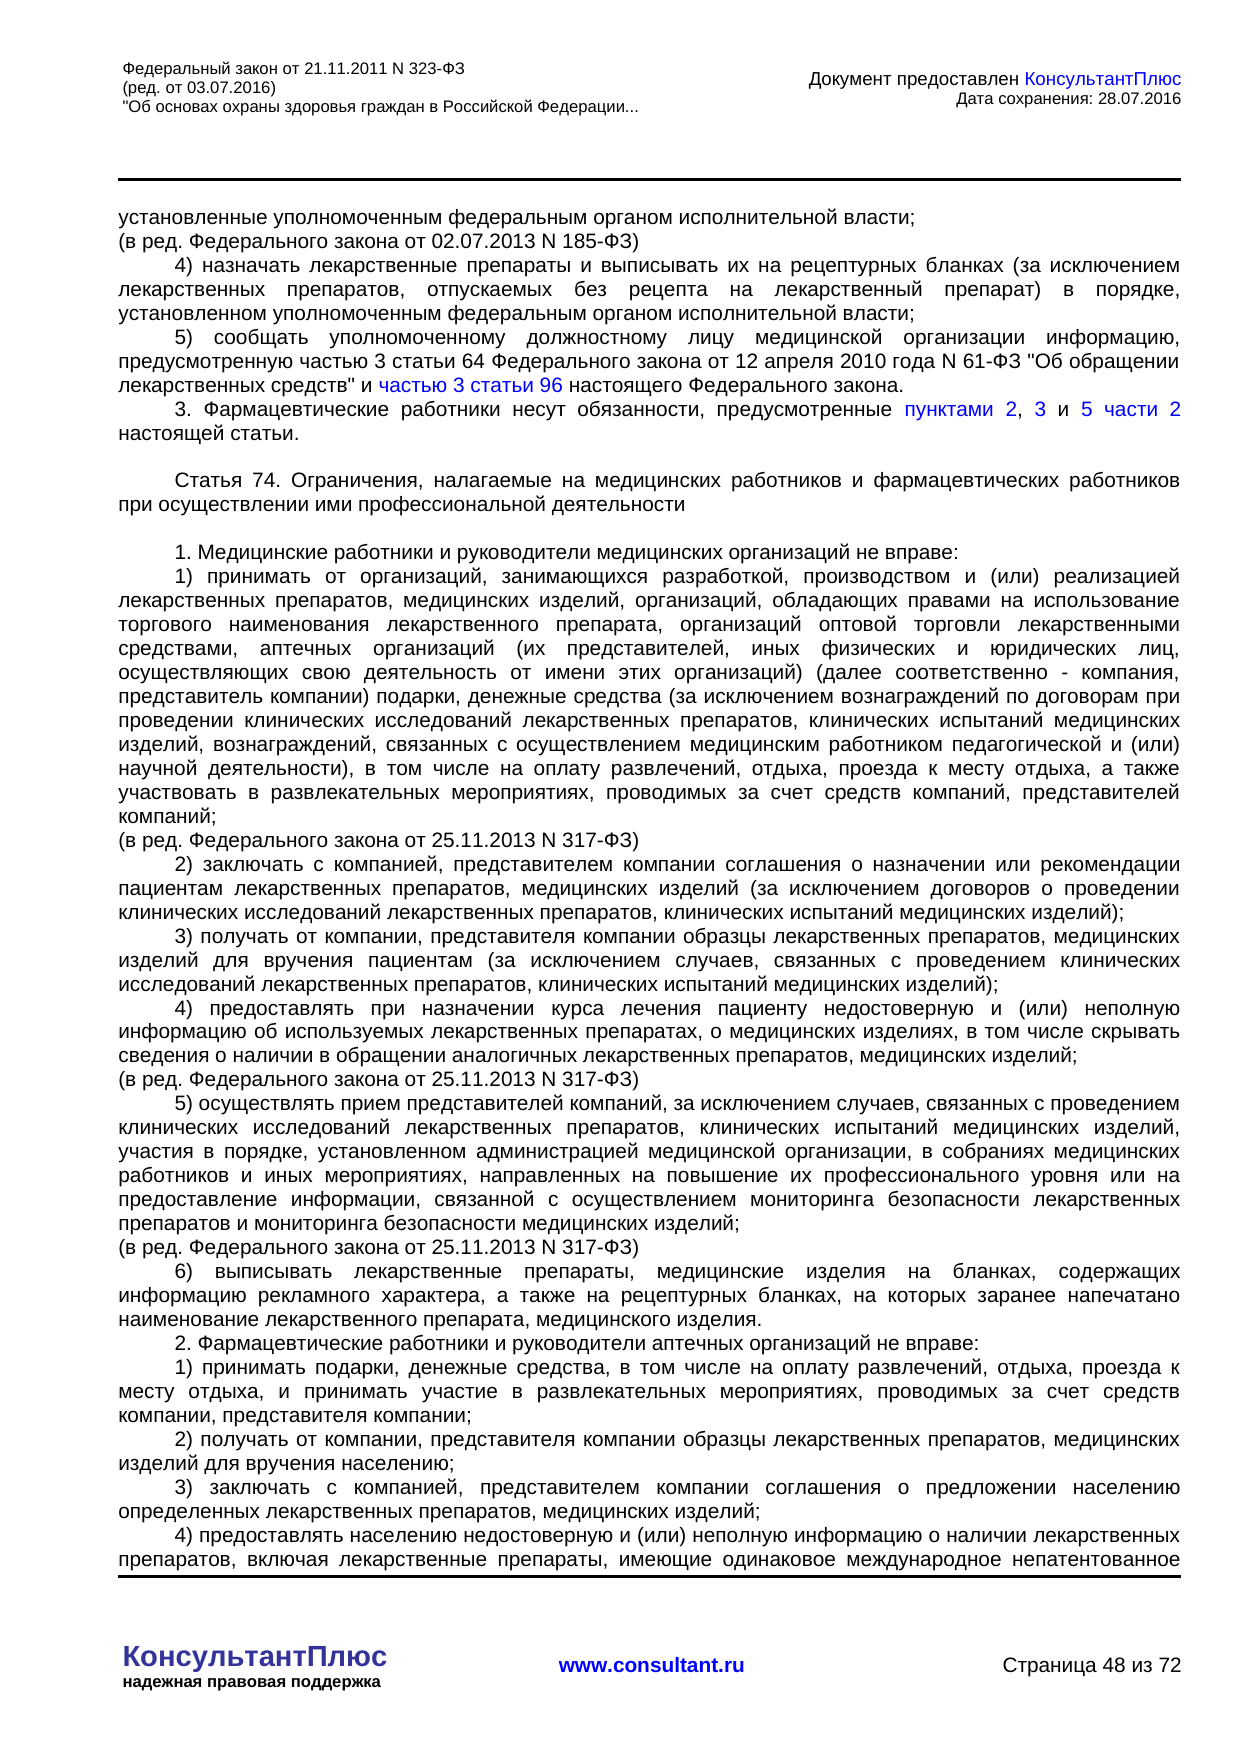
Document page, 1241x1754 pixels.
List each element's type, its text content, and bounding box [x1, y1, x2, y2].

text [118, 1522, 1181, 1570]
text 3) получать от компании, представителя компании образцы лекарственных препаратов, медицинских изделий для вручения пациентам (за исключением случаев, связанных с проведением клинических исследований лекарственных препаратов, клинических испытаний медицинских изделий); [118, 923, 1181, 995]
text 1. Медицинские работники и руководители медицинских организаций не вправе: [118, 540, 1181, 564]
text 1) принимать от организаций, занимающихся разработкой, производством и (или) реализацией лекарственных препаратов, медицинских изделий, организаций, обладающих правами на использование торгового наименования лекарственного препарата, организаций оптовой торговли лекарственными средствами, аптечных организаций (их представителей, иных физических и юридических лиц, осуществляющих свою деятельность от имени этих организаций) (далее соответственно - компания, представитель компании) подарки, денежные средства (за исключением вознаграждений по договорам при проведении клинических исследований лекарственных препаратов, клинических испытаний медицинских изделий, вознаграждений, связанных с осуществлением медицинским работником педагогической и (или) научной деятельности), в том числе на оплату развлечений, отдыха, проезда к месту отдыха, а также участвовать в развлекательных мероприятиях, проводимых за счет средств компаний, представителей компаний; [118, 564, 1181, 828]
text 2) заключать с компанией, представителем компании соглашения о назначении или рекомендации пациентам лекарственных препаратов, медицинских изделий (за исключением договоров о проведении клинических исследований лекарственных препаратов, клинических испытаний медицинских изделий); [118, 852, 1181, 923]
text 6) выписывать лекарственные препараты, медицинские изделия на бланках, содержащих информацию рекламного характера, а также на рецептурных бланках, на которых заранее напечатано наименование лекарственного препарата, медицинского изделия. [118, 1259, 1181, 1331]
text (в ред. Федерального закона от 25.11.2013 N 317-ФЗ) [118, 1067, 1181, 1091]
text 4) предоставлять при назначении курса лечения пациенту недостоверную и (или) неполную информацию об используемых лекарственных препаратах, о медицинских изделиях, в том числе скрывать сведения о наличии в обращении аналогичных лекарственных препаратов, медицинских изделий; [118, 995, 1181, 1067]
text 3. Фармацевтические работники несут обязанности, предусмотренные пунктами 2, 3 и 5 части 2 настоящей статьи. [118, 396, 1181, 444]
text (в ред. Федерального закона от 25.11.2013 N 317-ФЗ) [118, 828, 1181, 852]
text (в ред. Федерального закона от 25.11.2013 N 317-ФЗ) [118, 1235, 1181, 1259]
text 5) осуществлять прием представителей компаний, за исключением случаев, связанных с проведением клинических исследований лекарственных препаратов, клинических испытаний медицинских изделий, участия в порядке, установленном администрацией медицинской организации, в собраниях медицинских работников и иных мероприятиях, направленных на повышение их профессионального уровня или на предоставление информации, связанной с осуществлением мониторинга безопасности лекарственных препаратов и мониторинга безопасности медицинских изделий; [118, 1091, 1181, 1235]
text 5) сообщать уполномоченному должностному лицу медицинской организации информацию, предусмотренную частью 3 статьи 64 Федерального закона от 12 апреля 2010 года N 61-ФЗ "Об обращении лекарственных средств" и частью 3 статьи 96 настоящего Федерального закона. [118, 324, 1181, 396]
text Статья 74. Ограничения, налагаемые на медицинских работников и фармацевтических работников при осуществлении ими профессиональной деятельности [118, 468, 1181, 516]
text 2. Фармацевтические работники и руководители аптечных организаций не вправе: [118, 1331, 1181, 1355]
text 3) заключать с компанией, представителем компании соглашения о предложении населению определенных лекарственных препаратов, медицинских изделий; [118, 1474, 1181, 1522]
text 4) назначать лекарственные препараты и выписывать их на рецептурных бланках (за исключением лекарственных препаратов, отпускаемых без рецепта на лекарственный препарат) в порядке, установленном уполномоченным федеральным органом исполнительной власти; [118, 253, 1181, 324]
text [118, 205, 1181, 229]
text (в ред. Федерального закона от 02.07.2013 N 185-ФЗ) [118, 229, 1181, 253]
text 1) принимать подарки, денежные средства, в том числе на оплату развлечений, отдыха, проезда к месту отдыха, и принимать участие в развлекательных мероприятиях, проводимых за счет средств компании, представителя компании; [118, 1355, 1181, 1427]
text 2) получать от компании, представителя компании образцы лекарственных препаратов, медицинских изделий для вручения населению; [118, 1427, 1181, 1474]
